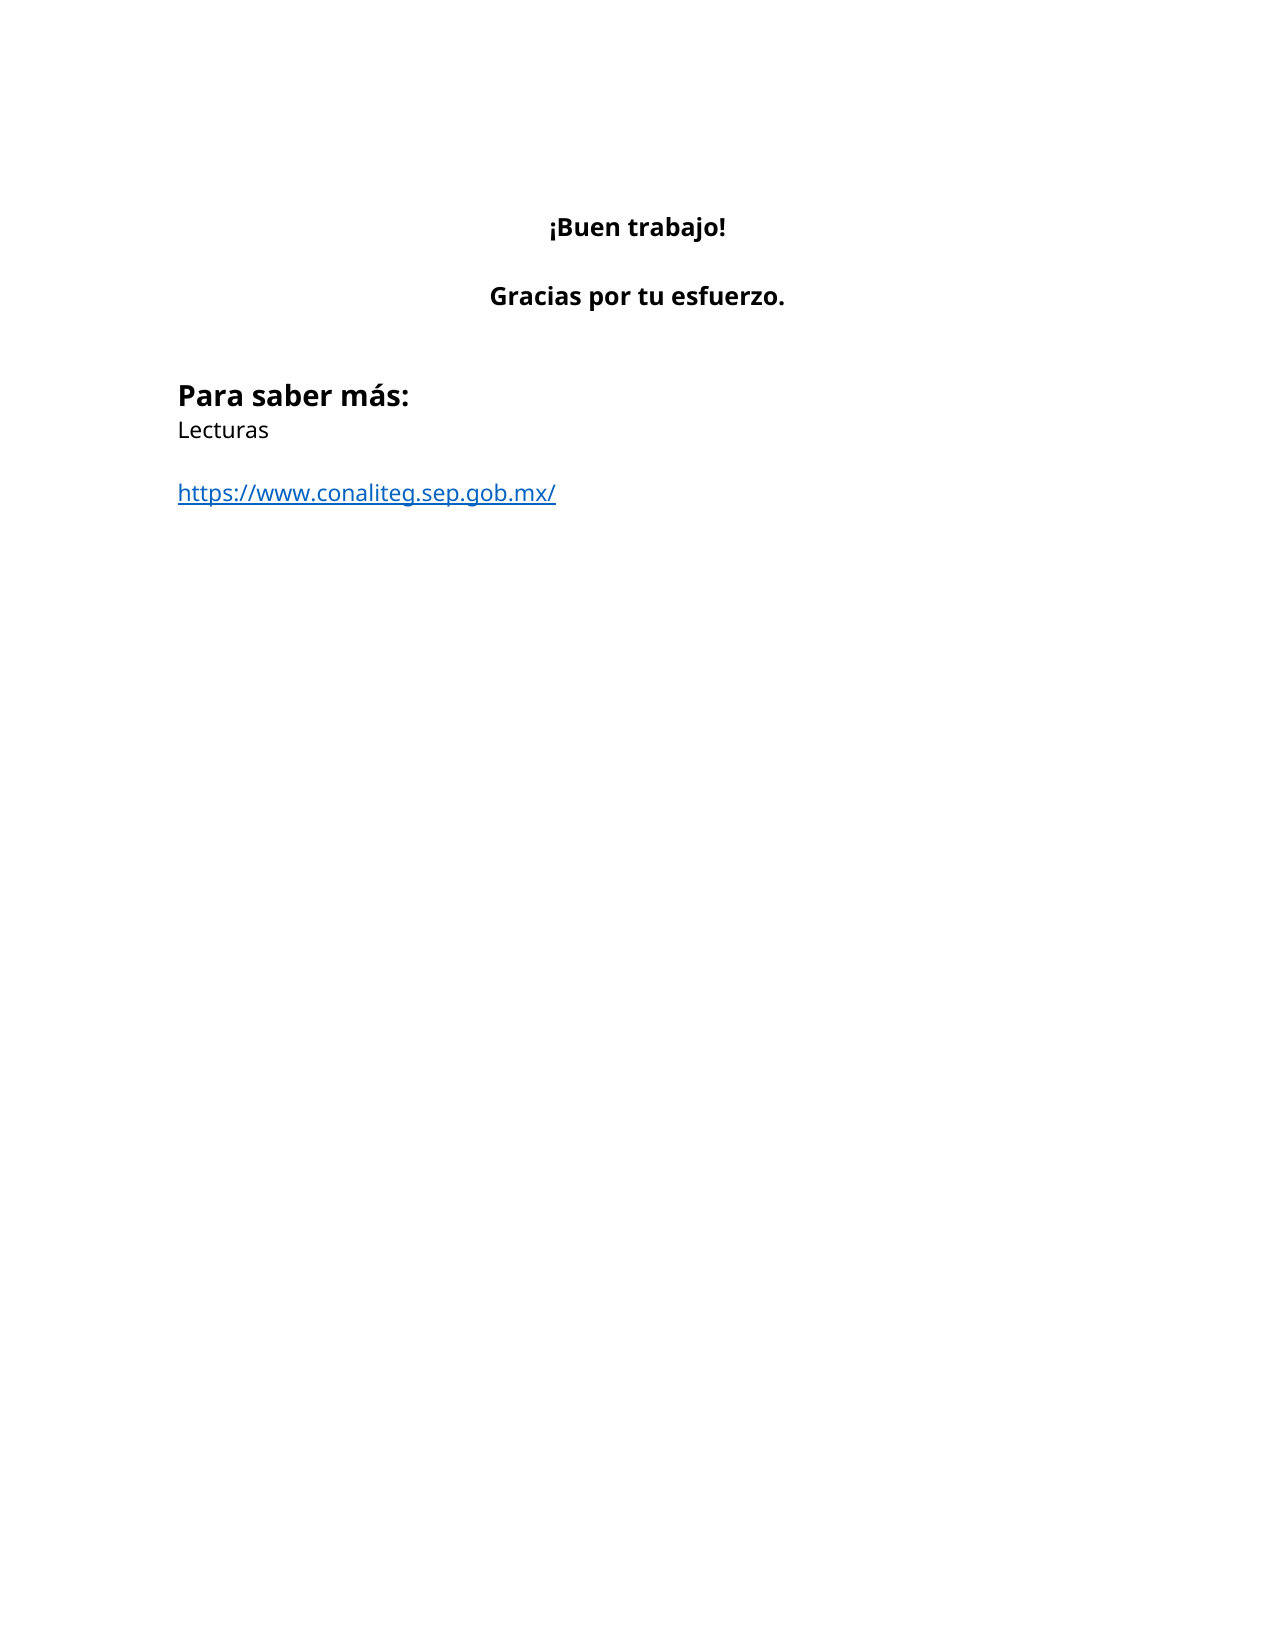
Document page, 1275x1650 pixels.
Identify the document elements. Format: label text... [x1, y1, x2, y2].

text Para saber más: [177, 375, 1098, 414]
text Lecturas [177, 414, 1098, 446]
text Gracias por tu esfuerzo. [177, 278, 1098, 312]
text ¡Buen trabajo! [177, 210, 1098, 244]
text https://www.conaliteg.sep.gob.mx/ [177, 477, 1098, 508]
